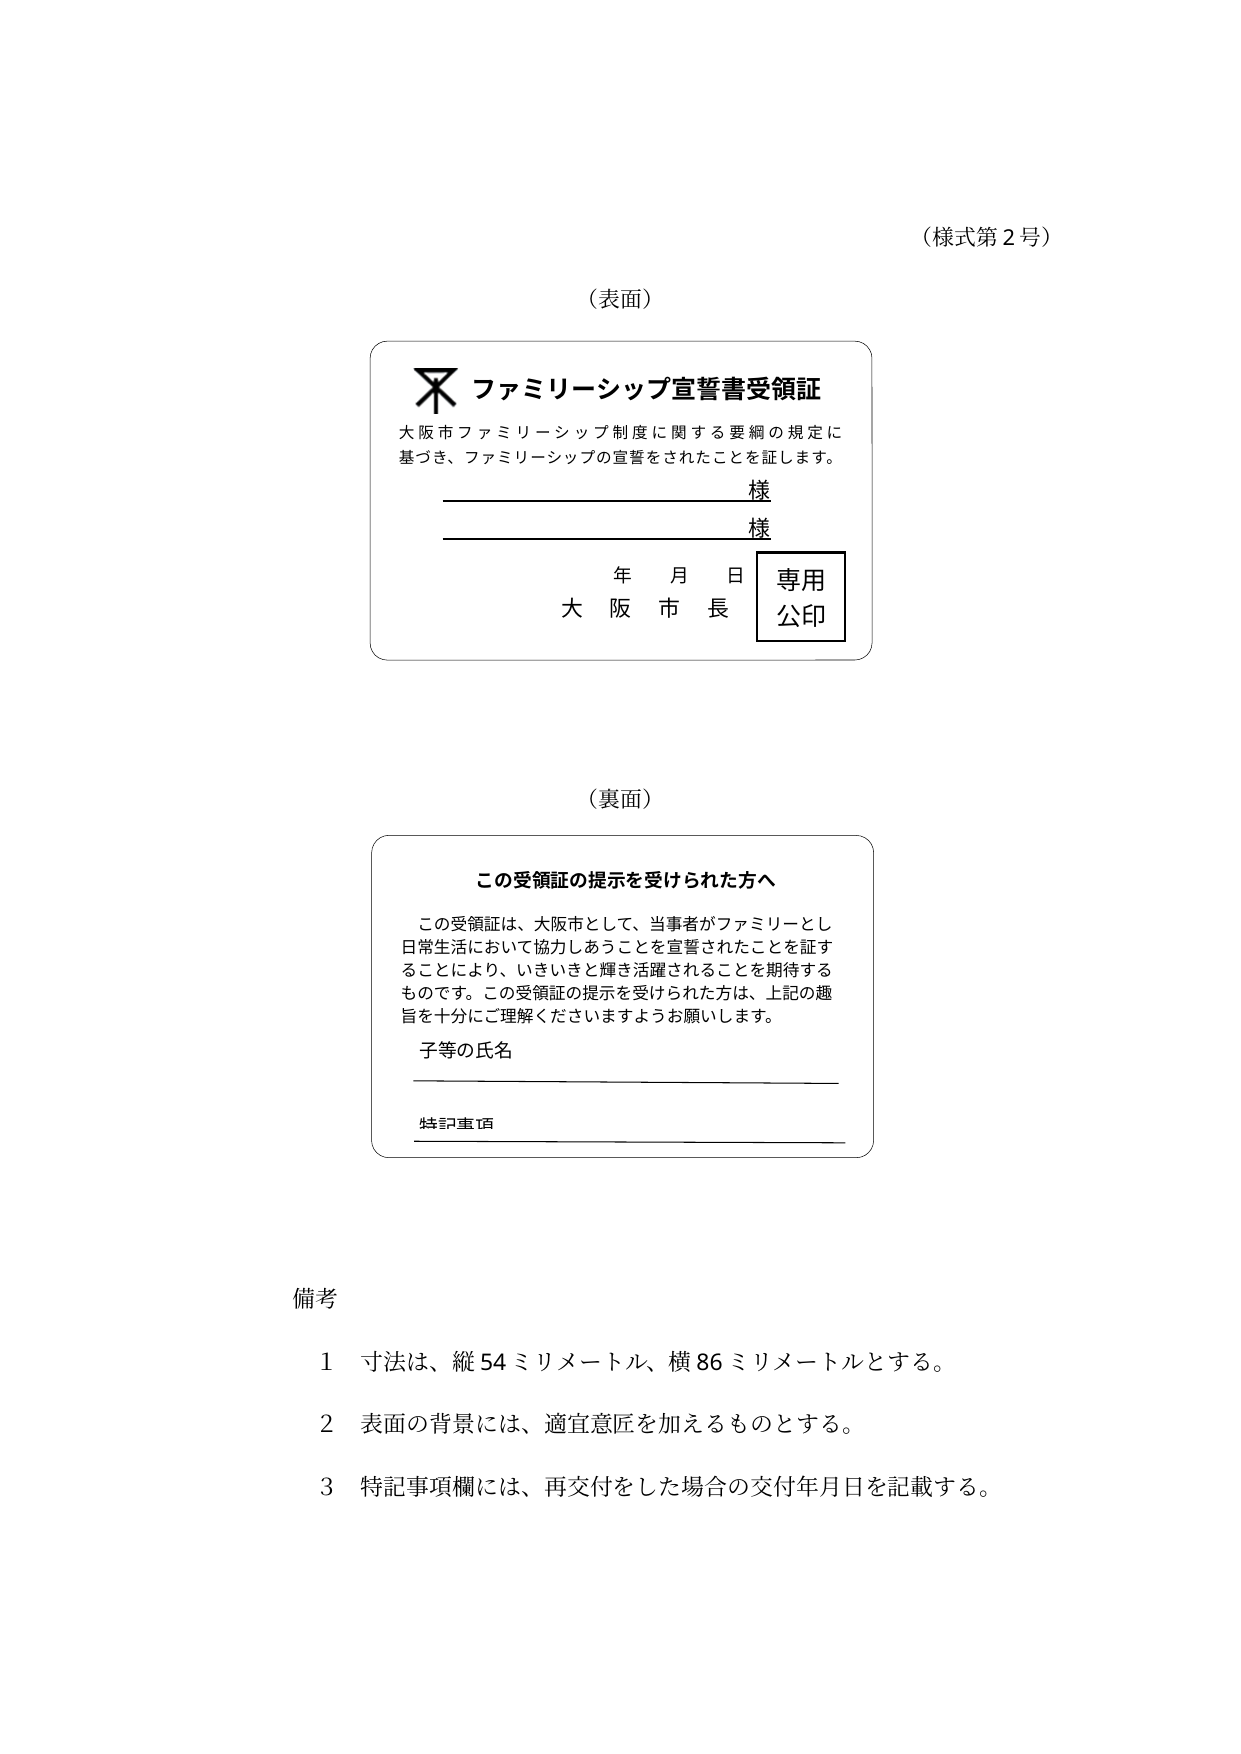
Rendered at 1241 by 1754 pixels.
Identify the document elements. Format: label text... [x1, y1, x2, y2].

text 備考 [177, 1279, 1063, 1317]
text ３ 特記事項欄には、再交付をした場合の交付年月日を記載する。 [177, 1467, 1063, 1504]
picture [413, 368, 459, 414]
text ２ 表面の背景には、適宜意匠を加えるものとする。 [177, 1404, 1063, 1442]
text （様式第2号） [177, 217, 1063, 254]
text １ 寸法は、縦54ミリメートル、横86ミリメートルとする。 [177, 1342, 1063, 1379]
text （裏面） [177, 779, 1063, 817]
text （表面） [177, 279, 1063, 317]
